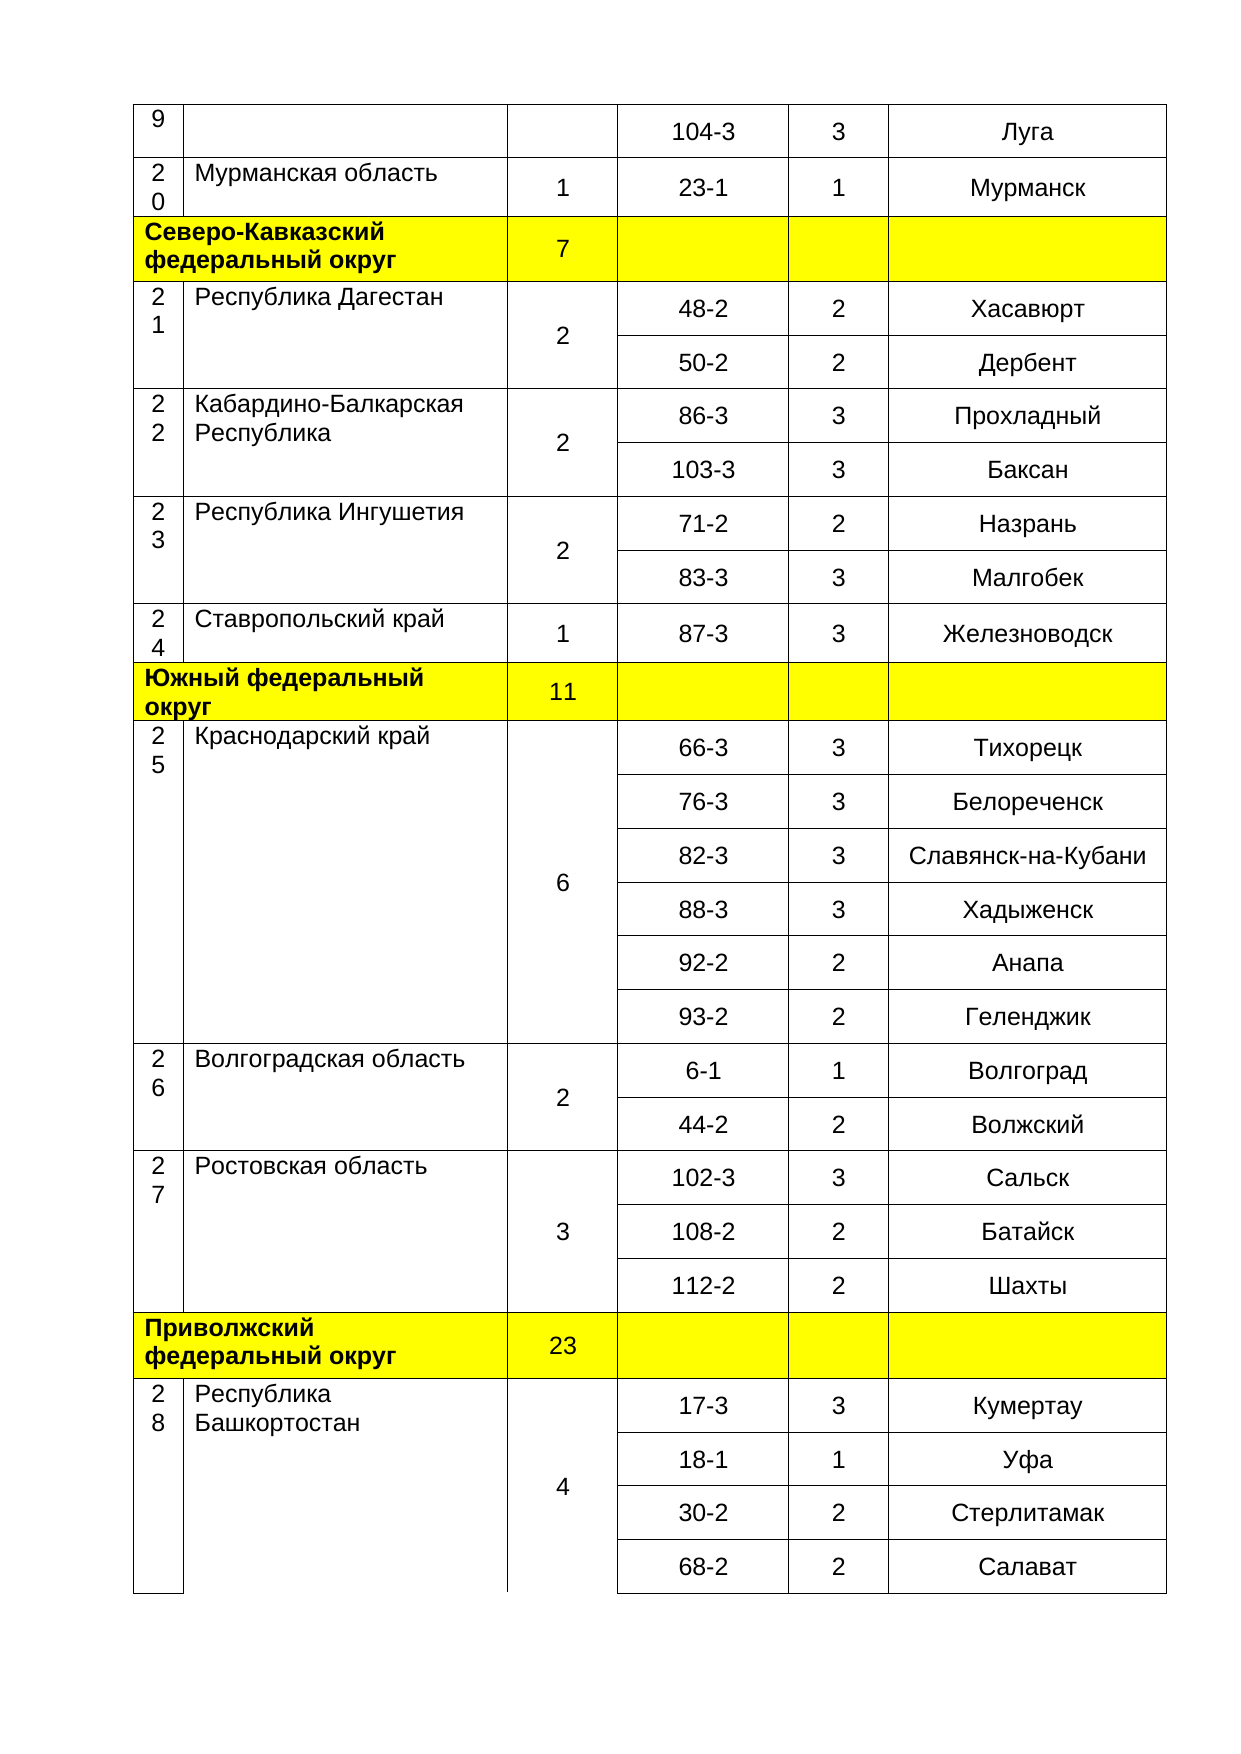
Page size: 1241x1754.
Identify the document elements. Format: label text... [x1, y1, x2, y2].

table_cell Сальск [889, 1151, 1166, 1204]
table_cell 2 [508, 282, 617, 388]
table_cell 103-3 [618, 443, 788, 496]
table_cell 1 [789, 1044, 888, 1097]
table_cell Южный федеральный округ [134, 663, 507, 720]
table_cell 2 [789, 1540, 888, 1593]
table_cell 104-3 [618, 105, 788, 157]
table_cell Тихорецк [889, 721, 1166, 774]
table_cell [789, 1313, 888, 1378]
table_cell [889, 1313, 1166, 1378]
table_cell 88-3 [618, 883, 788, 935]
table_cell Мурманская область [184, 158, 507, 216]
table_cell Уфа [889, 1433, 1166, 1485]
table_cell Ставропольский край [184, 604, 507, 662]
table_cell 108-2 [618, 1205, 788, 1258]
table_cell 26 [134, 1044, 183, 1150]
table_cell Назрань [889, 497, 1166, 549]
table_cell Железноводск [889, 604, 1166, 662]
table_cell Волгоградская область [184, 1044, 507, 1150]
table_cell Республика Башкортостан [184, 1379, 508, 1593]
table_cell 50-2 [618, 336, 788, 388]
table_cell 21 [134, 282, 183, 388]
table_cell 20 [134, 158, 183, 216]
table_cell 102-3 [618, 1151, 788, 1204]
table_cell 11 [508, 663, 617, 720]
table_cell 3 [789, 389, 888, 442]
table_cell 6 [508, 721, 617, 1043]
table_cell Приволжский федеральный округ [134, 1313, 507, 1378]
table_cell [889, 217, 1166, 281]
table_cell [789, 217, 888, 281]
table_cell 68-2 [618, 1540, 788, 1593]
table_cell 71-2 [618, 497, 788, 549]
table_cell 2 [508, 497, 617, 603]
table_cell 25 [134, 721, 183, 1043]
table_cell 22 [134, 389, 183, 496]
table_cell Кабардино-Балкарская Республика [184, 389, 507, 496]
table_cell 3 [789, 105, 888, 157]
table_cell 2 [789, 282, 888, 334]
table_cell 28 [134, 1379, 183, 1593]
table_cell 2 [789, 936, 888, 989]
table_cell 3 [508, 1151, 617, 1312]
table_cell 4 [508, 1379, 617, 1593]
table_cell 112-2 [618, 1259, 788, 1312]
table_cell 2 [789, 497, 888, 549]
table_cell Белореченск [889, 775, 1166, 828]
table_cell 27 [134, 1151, 183, 1312]
table_cell 6-1 [618, 1044, 788, 1097]
table_cell 2 [789, 990, 888, 1043]
table_cell 76-3 [618, 775, 788, 828]
table_cell 48-2 [618, 282, 788, 334]
table_cell 1 [508, 158, 617, 216]
table_cell 2 [508, 1044, 617, 1150]
table_cell 3 [789, 829, 888, 882]
table_cell 7 [508, 217, 617, 281]
table_cell 83-3 [618, 551, 788, 603]
table_cell 1 [789, 158, 888, 216]
table_cell Республика Ингушетия [184, 497, 507, 603]
table_cell 18-1 [618, 1433, 788, 1485]
table_cell 23-1 [618, 158, 788, 216]
table_cell Северо-Кавказский федеральный округ [134, 217, 507, 281]
table_cell Шахты [889, 1259, 1166, 1312]
table_cell 19 [134, 105, 183, 157]
table_cell [618, 1313, 788, 1378]
table_cell Прохладный [889, 389, 1166, 442]
table_cell Краснодарский край [184, 721, 507, 1043]
table_cell Ростовская область [184, 1151, 507, 1312]
table_cell 3 [789, 721, 888, 774]
table_cell 2 [789, 1205, 888, 1258]
table_cell 17-3 [618, 1379, 788, 1432]
table_cell 2 [508, 105, 617, 157]
table_cell 3 [789, 1379, 888, 1432]
table_cell 3 [789, 551, 888, 603]
table_cell [618, 217, 788, 281]
table_cell Стерлитамак [889, 1486, 1166, 1539]
table_cell 1 [789, 1433, 888, 1485]
table_cell Хасавюрт [889, 282, 1166, 334]
table_cell 87-3 [618, 604, 788, 662]
table_cell 23 [134, 497, 183, 603]
table_cell Дербент [889, 336, 1166, 388]
table_cell 2 [789, 1259, 888, 1312]
table_cell 2 [789, 1486, 888, 1539]
table_cell 86-3 [618, 389, 788, 442]
table_cell 82-3 [618, 829, 788, 882]
table_cell Малгобек [889, 551, 1166, 603]
table_cell 2 [789, 336, 888, 388]
table_cell 2 [789, 1098, 888, 1150]
table_cell Хадыженск [889, 883, 1166, 935]
table_cell [618, 663, 788, 720]
table_cell Кумертау [889, 1379, 1166, 1432]
table_cell Волгоград [889, 1044, 1166, 1097]
table_cell [889, 663, 1166, 720]
table_cell Анапа [889, 936, 1166, 989]
table_cell [789, 663, 888, 720]
table_cell 23 [508, 1313, 617, 1378]
table_cell 44-2 [618, 1098, 788, 1150]
table_cell 24 [134, 604, 183, 662]
table_cell 3 [789, 1151, 888, 1204]
table_cell 1 [508, 604, 617, 662]
table_cell Батайск [889, 1205, 1166, 1258]
table_cell 2 [508, 389, 617, 496]
table_cell 3 [789, 443, 888, 496]
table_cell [184, 105, 507, 157]
table_cell 66-3 [618, 721, 788, 774]
table_cell Салават [889, 1540, 1166, 1593]
table_cell 30-2 [618, 1486, 788, 1539]
table_cell Луга [889, 105, 1166, 157]
table_cell 3 [789, 604, 888, 662]
table_cell Баксан [889, 443, 1166, 496]
table_cell Волжский [889, 1098, 1166, 1150]
table_cell 92-2 [618, 936, 788, 989]
table_cell Мурманск [889, 158, 1166, 216]
table_cell Республика Дагестан [184, 282, 507, 388]
table_cell 3 [789, 883, 888, 935]
table_cell Славянск-на-Кубани [889, 829, 1166, 882]
table_cell Геленджик [889, 990, 1166, 1043]
table_cell 3 [789, 775, 888, 828]
table_cell 93-2 [618, 990, 788, 1043]
